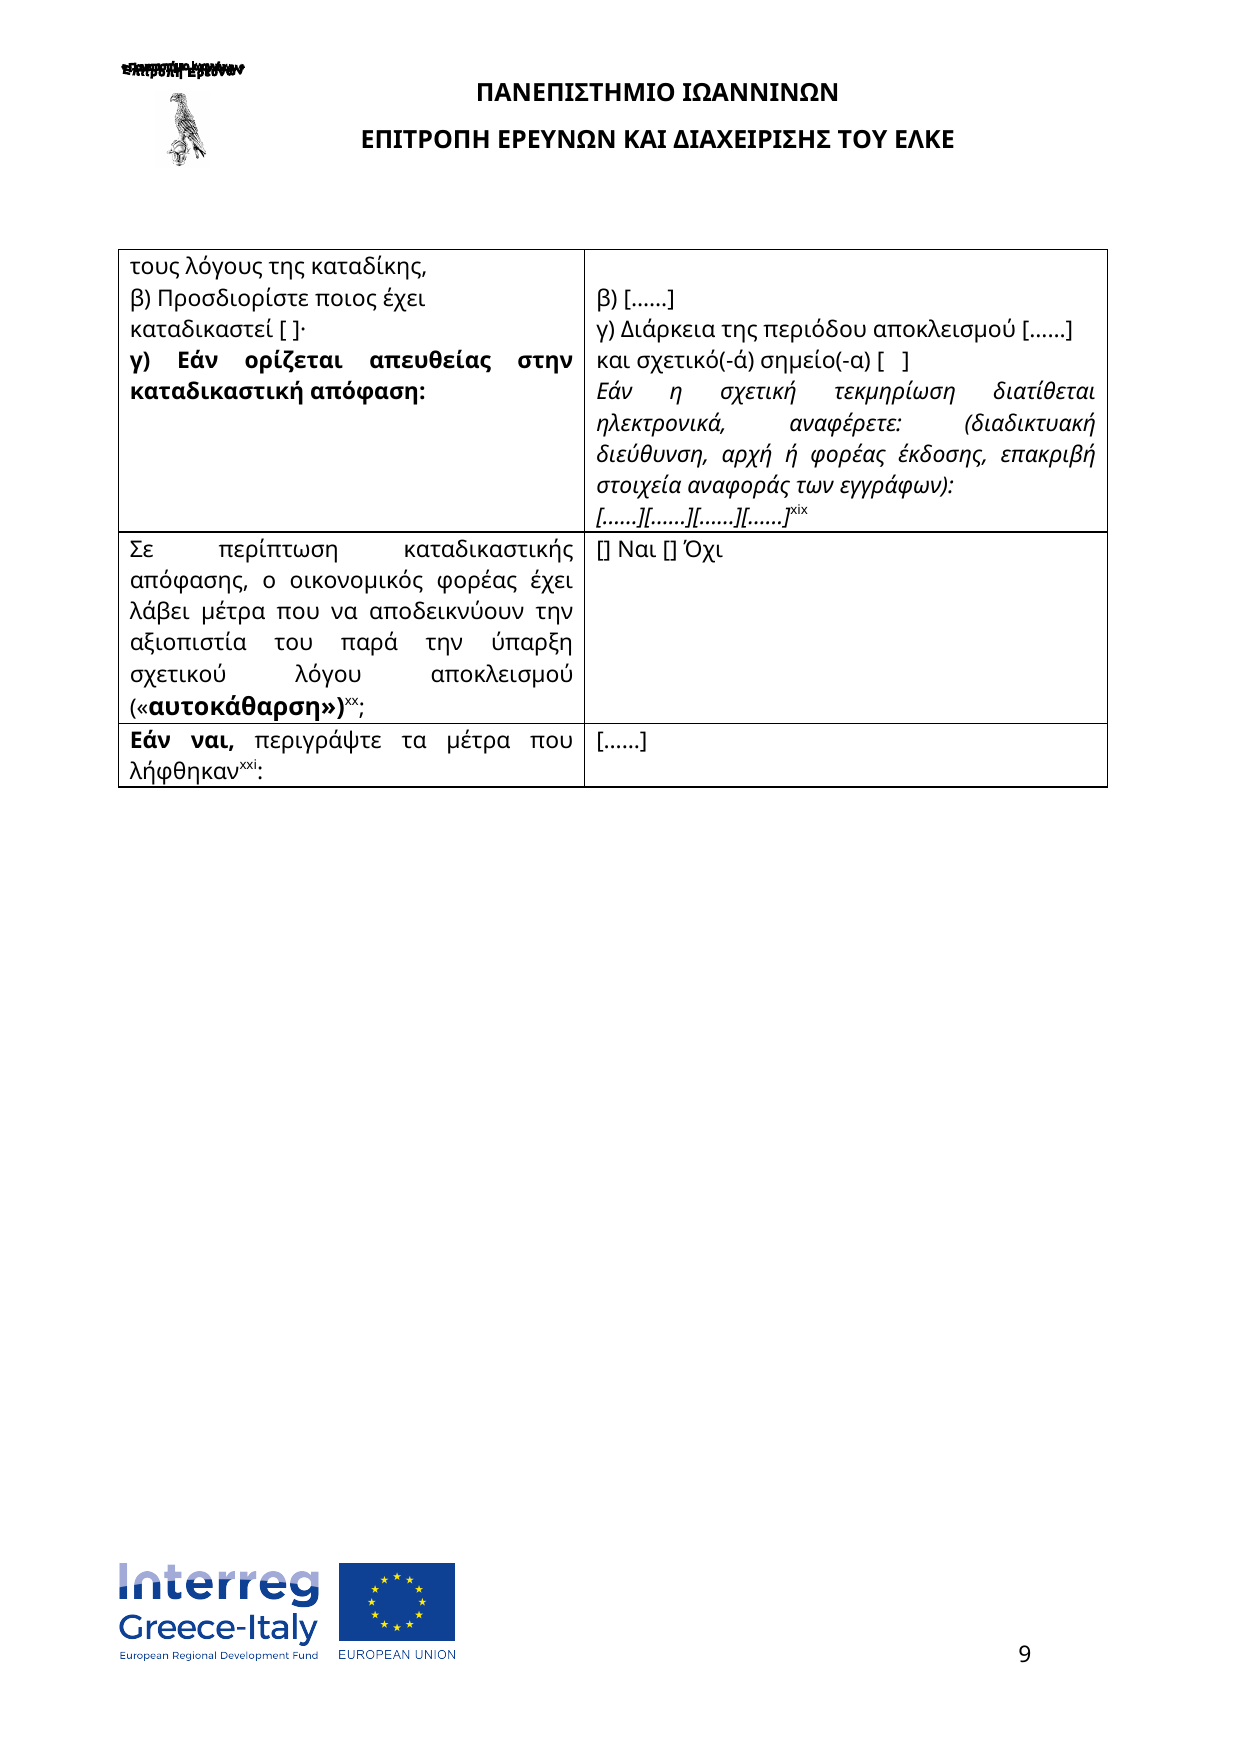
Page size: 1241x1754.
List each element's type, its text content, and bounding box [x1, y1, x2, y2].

picture [155, 91, 210, 168]
table_cell Εάν ναι, περιγράψτε τα μέτρα που λήφθηκαν: [119, 724, 584, 786]
table_cell Σε περίπτωση καταδικαστικής απόφασης, ο οικονομικός φορέας έχει λάβει μέτρα που να αποδεικνύουν την αξιοπιστία του παρά την ύπαρξη σχετικού λόγου αποκλεισμού («αυτοκάθαρση»); [119, 533, 584, 723]
table_cell [……] [585, 724, 1107, 786]
table_cell [] Ναι [] Όχι [585, 533, 1107, 723]
picture [118, 1563, 456, 1663]
